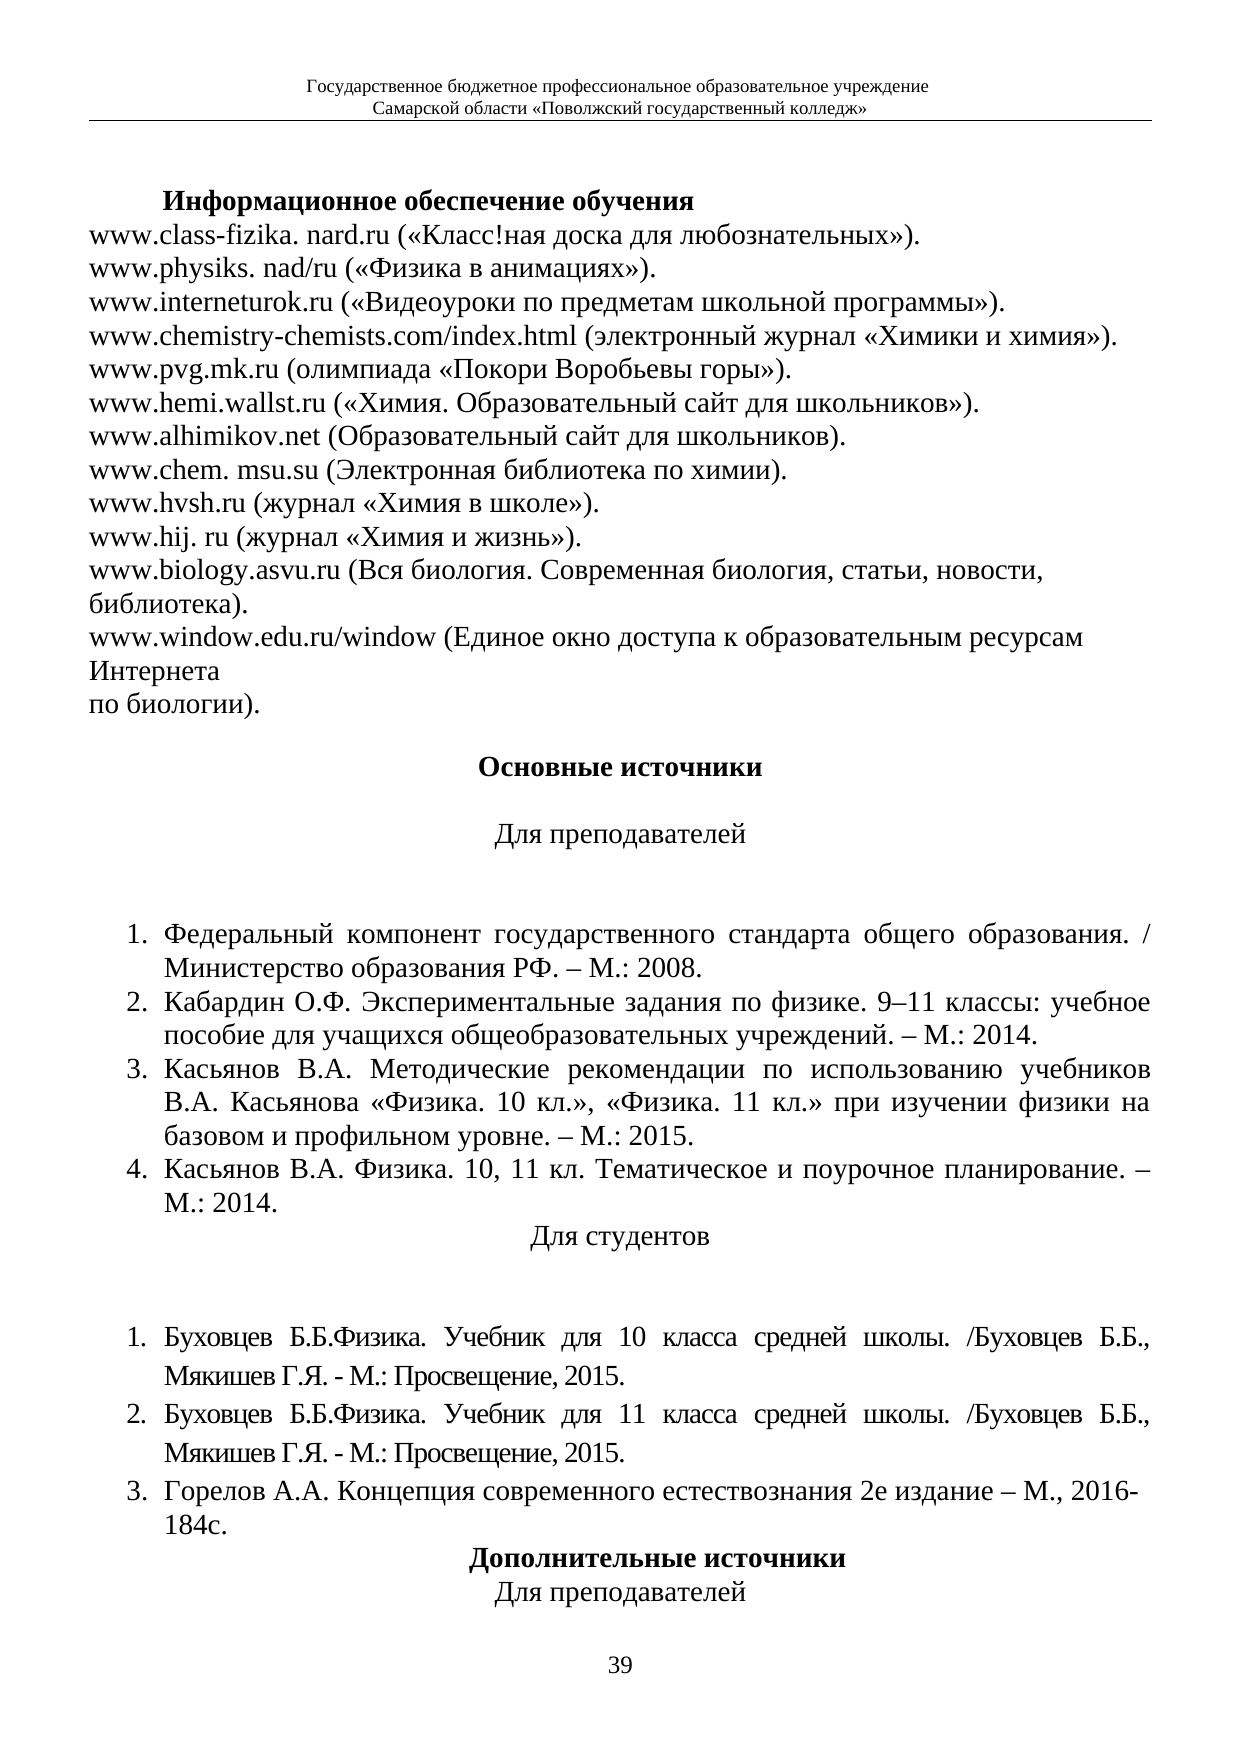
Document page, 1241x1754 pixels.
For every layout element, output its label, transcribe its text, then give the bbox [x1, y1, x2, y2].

text www.interneturok.ru («Видеоуроки по предметам школьной программы»). [89, 284, 1152, 318]
text www.pvg.mk.ru (олимпиада «Покори Воробьевы горы»). [89, 351, 1152, 385]
list Касьянов В.А. Физика. 10, 11 кл. Тематическое и поурочное планирование. – М.: 2014. [126, 1151, 1152, 1218]
text www.hij. ru (журнал «Химия и жизнь»). [89, 519, 1152, 552]
text www.physiks. nad/ru («Физика в анимациях»). [89, 251, 1152, 284]
subtitle Информационное обеспечение обучения [89, 183, 1152, 217]
list Горелов А.А. Концепция современного естествознания 2е издание – М., 2016-184с. [126, 1473, 1152, 1540]
text Основные источники [89, 749, 1152, 782]
text www.window.edu.ru/window (Единое окно доступа к образовательным ресурсам Интернета [89, 619, 1152, 687]
text www.hvsh.ru (журнал «Химия в школе»). [89, 485, 1152, 519]
text www.biology.asvu.ru (Вся биология. Современная биология, статьи, новости, библиотека). [89, 552, 1152, 619]
text Дополнительные источники [164, 1540, 1152, 1574]
list Федеральный компонент государственного стандарта общего образования. / Министерство образования РФ. – М.: 2008. [126, 917, 1152, 984]
list Буховцев Б.Б.Физика. Учебник для 11 класса средней школы. /Буховцев Б.Б., Мякишев Г.Я. - М.: Просвещение, 2015. [126, 1396, 1152, 1468]
text Для преподавателей [89, 1574, 1152, 1607]
text www.chem. msu.su (Электронная библиотека по химии). [89, 452, 1152, 485]
list Касьянов В.А. Методические рекомендации по использованию учебников В.А. Касьянова «Физика. 10 кл.», «Физика. 11 кл.» при изучении физики на базовом и профильном уровне. – М.: 2015. [126, 1051, 1152, 1151]
list Кабардин О.Φ. Экспериментальные задания по физике. 9–11 классы: учебное пособие для учащихся общеобразовательных учреждений. – М.: 2014. [126, 984, 1152, 1051]
text www.class-fizika. nard.ru («Класс!ная доска для любознательных»). [89, 217, 1152, 251]
text www.alhimikov.net (Образовательный сайт для школьников). [89, 418, 1152, 452]
text Для преподавателей [89, 816, 1152, 849]
text по биологии). [89, 687, 1152, 720]
text Для студентов [89, 1218, 1152, 1252]
text www.chemistry-chemists.com/index.html (электронный журнал «Химики и химия»). [89, 318, 1152, 351]
text www.hemi.wallst.ru («Химия. Образовательный сайт для школьников»). [89, 385, 1152, 418]
list Буховцев Б.Б.Физика. Учебник для 10 класса средней школы. /Буховцев Б.Б., Мякишев Г.Я. - М.: Просвещение, 2015. [126, 1319, 1152, 1391]
